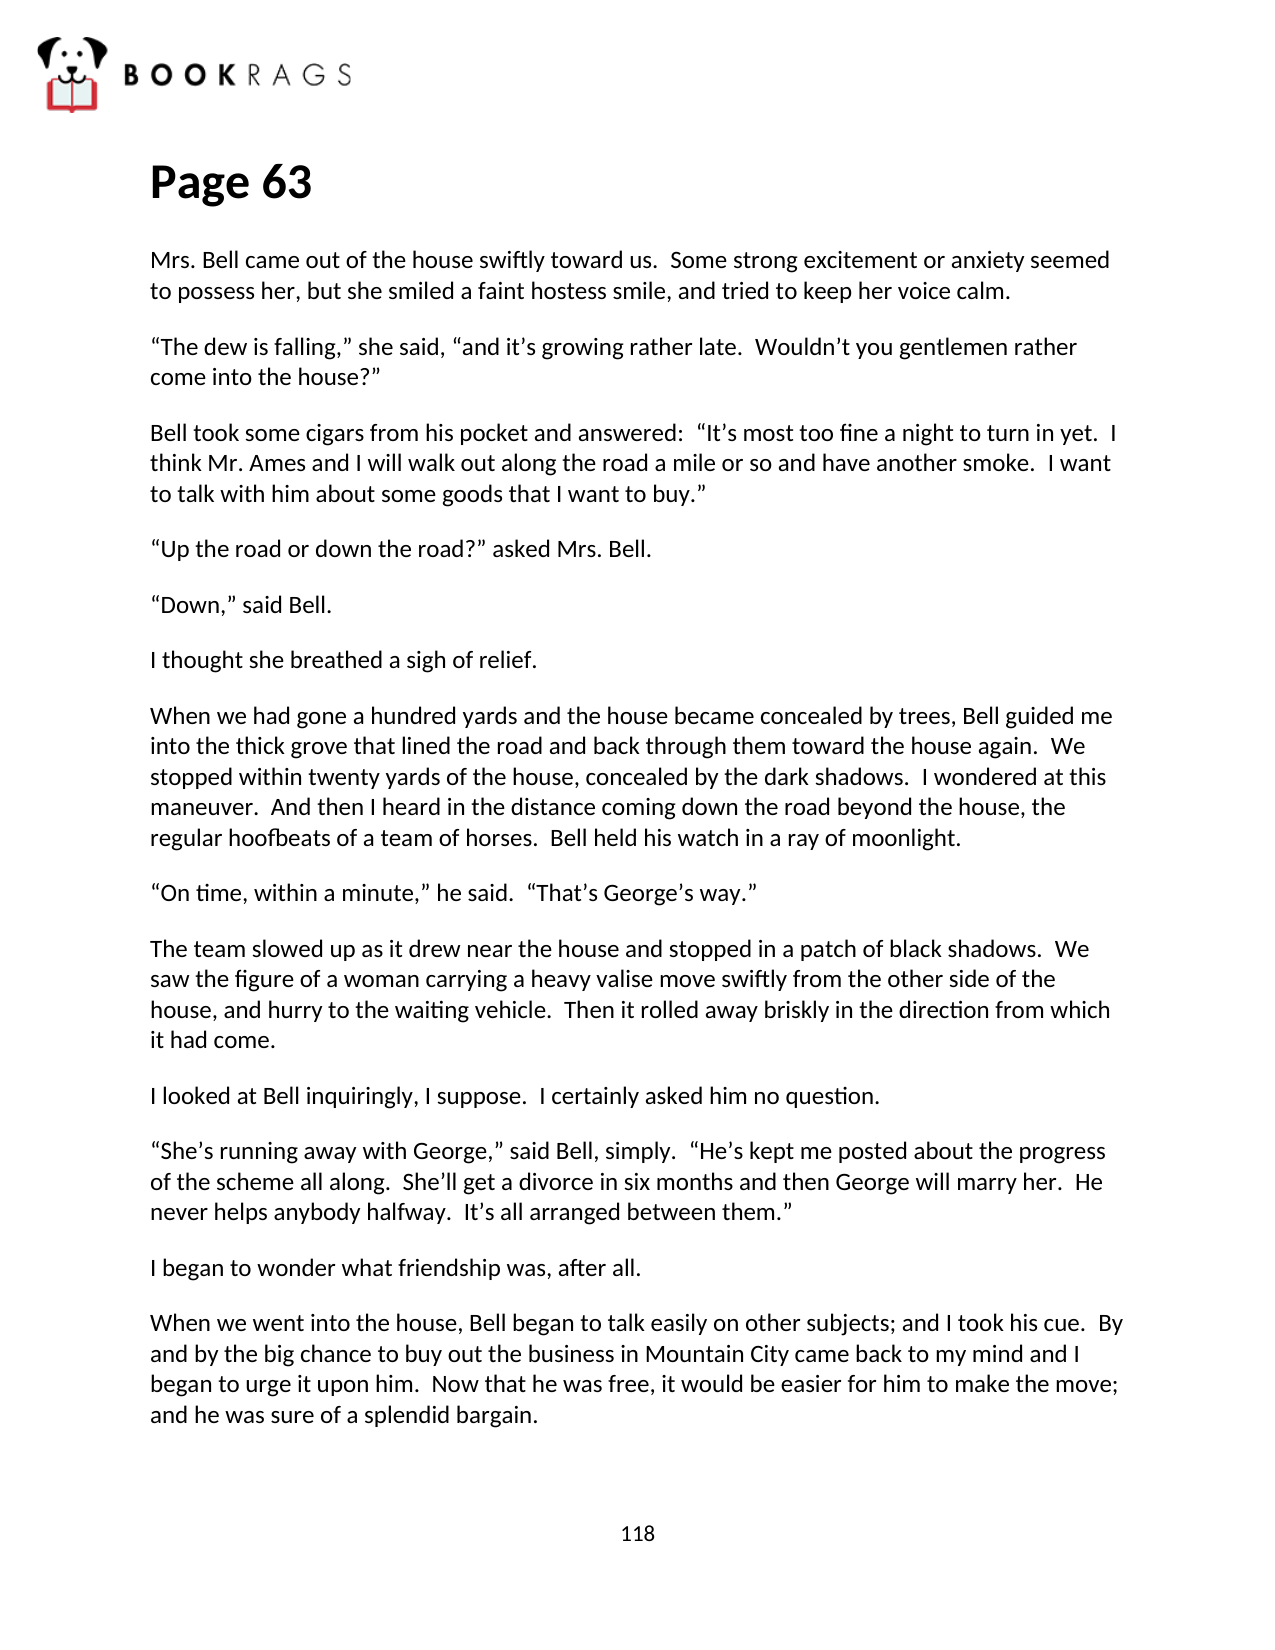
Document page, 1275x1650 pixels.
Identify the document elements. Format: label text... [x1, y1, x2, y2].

text I thought she breathed a sigh of relief. [150, 644, 1125, 675]
text Mrs. Bell came out of the house swiftly toward us. Some strong excitement or anxiety seemed to possess her, but she smiled a faint hostess smile, and tried to keep her voice calm. [150, 244, 1125, 306]
text When we went into the house, Bell began to talk easily on other subjects; and I took his cue. By and by the big chance to buy out the business in Mountain City came back to my mind and I began to urge it upon him. Now that he was free, it would be easier for him to make the move; and he was sure of a splendid bargain. [150, 1308, 1125, 1430]
text Page 63 [150, 150, 1125, 211]
text When we had gone a hundred yards and the house became concealed by trees, Bell guided me into the thick grove that lined the road and back through them toward the house again. We stopped within twenty yards of the house, concealed by the dark shadows. I wondered at this maneuver. And then I heard in the distance coming down the road beyond the house, the regular hoofbeats of a team of horses. Bell held his watch in a ray of moonlight. [150, 700, 1125, 852]
text Bell took some cigars from his pocket and answered: “It’s most too fine a night to turn in yet. I think Mr. Ames and I will walk out along the road a mile or so and have another smoke. I want to talk with him about some goods that I want to buy.” [150, 417, 1125, 508]
text The team slowed up as it drew near the house and stopped in a patch of black shadows. We saw the figure of a woman carrying a heavy valise move swiftly from the other side of the house, and hurry to the waiting vehicle. Then it rolled away briskly in the direction from which it had come. [150, 933, 1125, 1055]
text I began to wonder what friendship was, after all. [150, 1252, 1125, 1283]
text “Up the road or down the road?” asked Mrs. Bell. [150, 533, 1125, 564]
text I looked at Bell inquiringly, I suppose. I certainly asked him no question. [150, 1080, 1125, 1111]
text “The dew is falling,” she said, “and it’s growing rather late. Wouldn’t you gentlemen rather come into the house?” [150, 331, 1125, 392]
picture [37, 37, 351, 113]
text “Down,” said Bell. [150, 589, 1125, 619]
text “On time, within a minute,” he said. “That’s George’s way.” [150, 877, 1125, 908]
text “She’s running away with George,” said Bell, simply. “He’s kept me posted about the progress of the scheme all along. She’ll get a divorce in six months and then George will marry her. He never helps anybody halfway. It’s all arranged between them.” [150, 1136, 1125, 1227]
